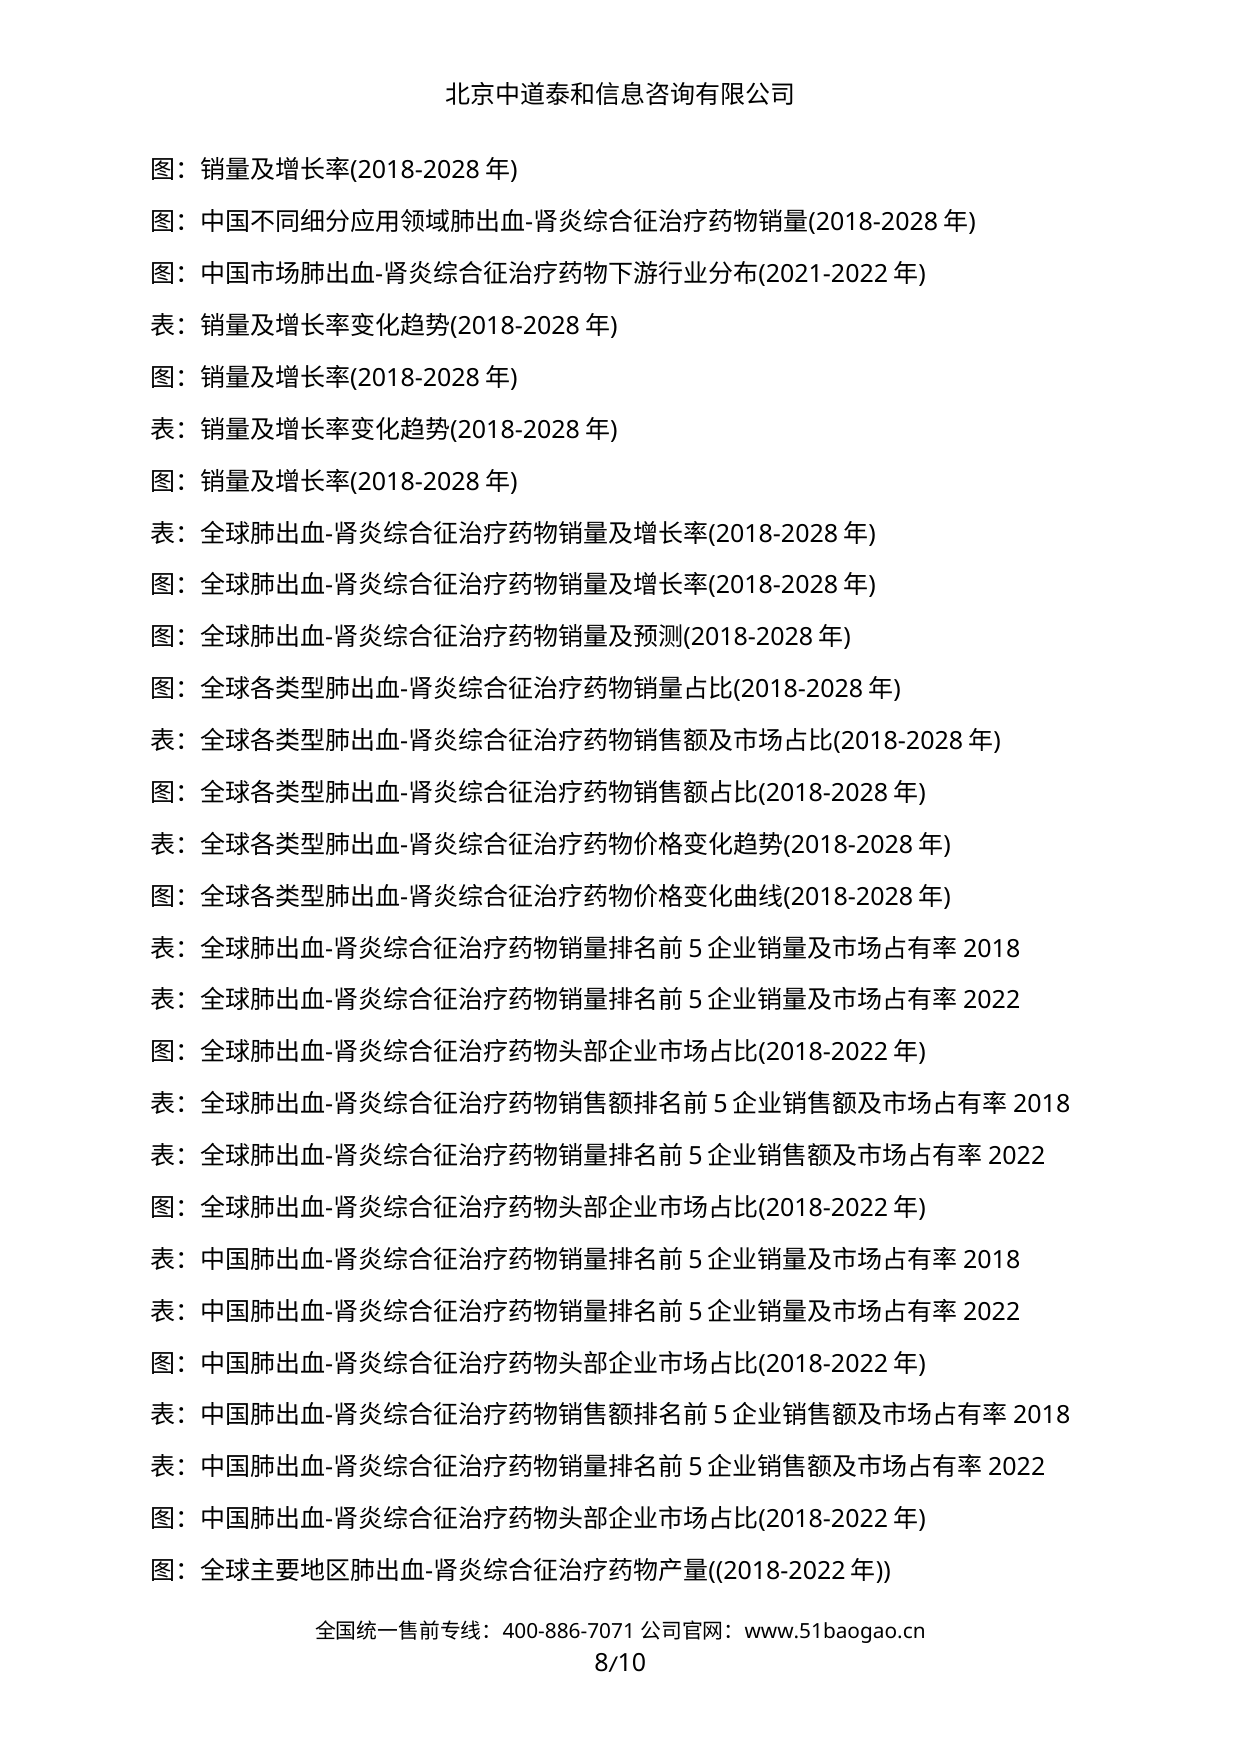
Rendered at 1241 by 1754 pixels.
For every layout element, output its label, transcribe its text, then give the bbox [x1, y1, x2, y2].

text 图：全球各类型肺出血-肾炎综合征治疗药物价格变化曲线(2018-2028年) [150, 876, 1090, 912]
text 表：中国肺出血-肾炎综合征治疗药物销量排名前5企业销量及市场占有率 2018 [150, 1239, 1090, 1276]
text 图：中国不同细分应用领域肺出血-肾炎综合征治疗药物销量(2018-2028年) [150, 202, 1090, 238]
text 表：全球各类型肺出血-肾炎综合征治疗药物销售额及市场占比(2018-2028年) [150, 721, 1090, 757]
text 表：全球肺出血-肾炎综合征治疗药物销量排名前5企业销售额及市场占有率 2022 [150, 1136, 1090, 1172]
text 图：销量及增长率(2018-2028年) [150, 357, 1090, 394]
text 图：全球各类型肺出血-肾炎综合征治疗药物销售额占比(2018-2028年) [150, 772, 1090, 809]
text 表：中国肺出血-肾炎综合征治疗药物销售额排名前5企业销售额及市场占有率 2018 [150, 1395, 1090, 1431]
text 图：全球主要地区肺出血-肾炎综合征治疗药物产量((2018-2022年)) [150, 1551, 1090, 1587]
text 图：中国肺出血-肾炎综合征治疗药物头部企业市场占比(2018-2022年) [150, 1343, 1090, 1379]
text 表：全球肺出血-肾炎综合征治疗药物销量排名前5企业销量及市场占有率 2022 [150, 980, 1090, 1016]
text 表：全球肺出血-肾炎综合征治疗药物销售额排名前5企业销售额及市场占有率 2018 [150, 1084, 1090, 1120]
text 图：全球肺出血-肾炎综合征治疗药物销量及增长率(2018-2028年) [150, 565, 1090, 601]
text 表：全球肺出血-肾炎综合征治疗药物销量及增长率(2018-2028年) [150, 513, 1090, 549]
text 表：销量及增长率变化趋势(2018-2028年) [150, 306, 1090, 342]
text 表：中国肺出血-肾炎综合征治疗药物销量排名前5企业销售额及市场占有率 2022 [150, 1447, 1090, 1483]
text 表：全球各类型肺出血-肾炎综合征治疗药物价格变化趋势(2018-2028年) [150, 824, 1090, 861]
text 图：中国市场肺出血-肾炎综合征治疗药物下游行业分布(2021-2022年) [150, 254, 1090, 290]
text 图：中国肺出血-肾炎综合征治疗药物头部企业市场占比(2018-2022年) [150, 1499, 1090, 1535]
text 表：销量及增长率变化趋势(2018-2028年) [150, 409, 1090, 446]
text 图：全球肺出血-肾炎综合征治疗药物头部企业市场占比(2018-2022年) [150, 1032, 1090, 1068]
text 图：销量及增长率(2018-2028年) [150, 461, 1090, 497]
text 图：全球各类型肺出血-肾炎综合征治疗药物销量占比(2018-2028年) [150, 669, 1090, 705]
text 表：中国肺出血-肾炎综合征治疗药物销量排名前5企业销量及市场占有率 2022 [150, 1291, 1090, 1327]
text 表：全球肺出血-肾炎综合征治疗药物销量排名前5企业销量及市场占有率 2018 [150, 928, 1090, 964]
text 图：全球肺出血-肾炎综合征治疗药物销量及预测(2018-2028年) [150, 617, 1090, 653]
text 图：全球肺出血-肾炎综合征治疗药物头部企业市场占比(2018-2022年) [150, 1187, 1090, 1224]
text 图：销量及增长率(2018-2028年) [150, 150, 1090, 186]
